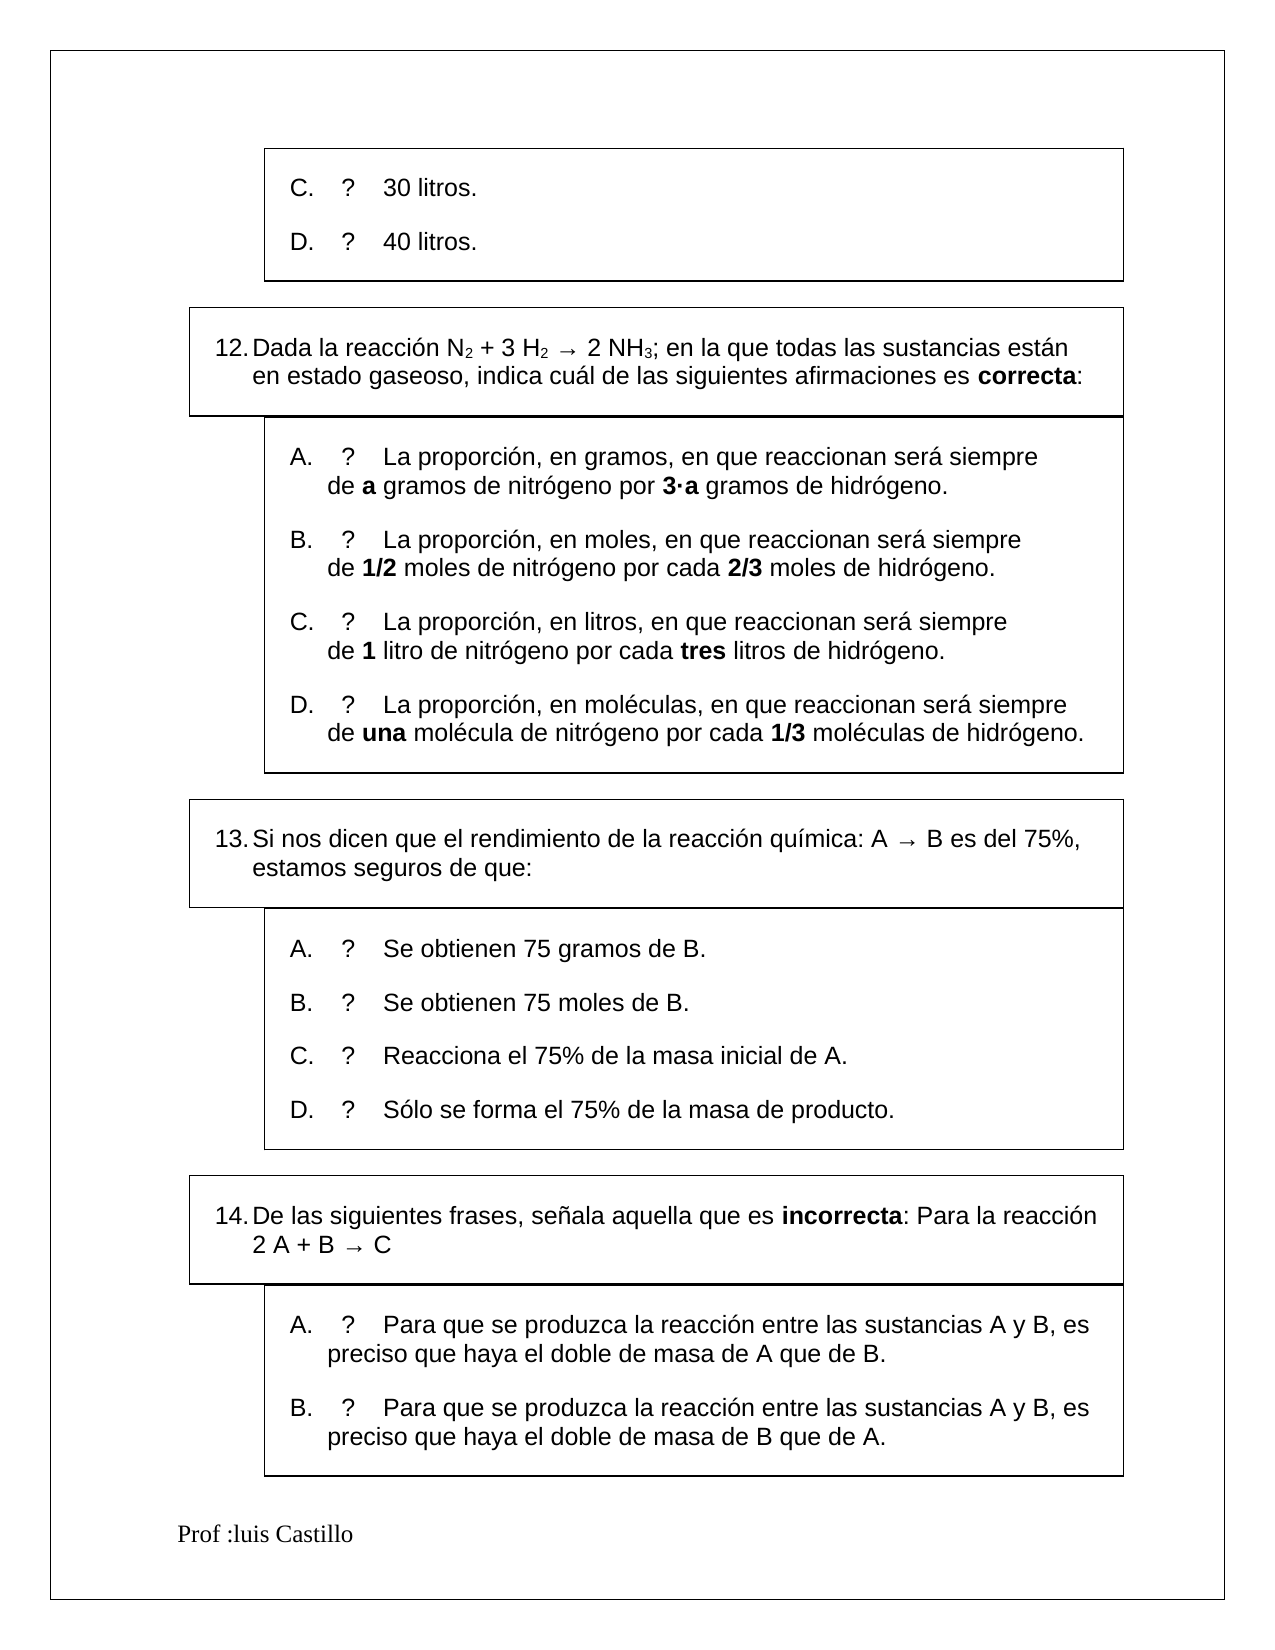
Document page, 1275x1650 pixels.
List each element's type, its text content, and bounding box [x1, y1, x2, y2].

list Dada la reacción N2 + 3 H2 → 2 NH3; en la que todas las sustancias están en estado gaseoso, indica cuál de las siguientes afirmaciones es correcta: [190, 308, 1123, 415]
list ? Reacciona el 75% de la masa inicial de A. [265, 1016, 1123, 1069]
list ? Para que se produzca la reacción entre las sustancias A y B, es preciso que haya el doble de masa de A que de B. [265, 1286, 1123, 1367]
list ? La proporción, en moles, en que reaccionan será siempre de 1/2 moles de nitrógeno por cada 2/3 moles de hidrógeno. [265, 499, 1123, 582]
list ? 30 litros. [265, 149, 1123, 201]
list De las siguientes frases, señala aquella que es incorrecta: Para la reacción 2 A + B → C [190, 1176, 1123, 1283]
list ? La proporción, en gramos, en que reaccionan será siempre de a gramos de nitrógeno por 3·a gramos de hidrógeno. [265, 418, 1123, 499]
list ? Para que se produzca la reacción entre las sustancias A y B, es preciso que haya el doble de masa de B que de A. [265, 1367, 1123, 1475]
list Si nos dicen que el rendimiento de la reacción química: A → B es del 75%, estamos seguros de que: [190, 800, 1123, 907]
list ? La proporción, en moléculas, en que reaccionan será siempre de una molécula de nitrógeno por cada 1/3 moléculas de hidrógeno. [265, 664, 1123, 772]
list ? Se obtienen 75 gramos de B. [265, 909, 1123, 962]
list ? Sólo se forma el 75% de la masa de producto. [265, 1069, 1123, 1149]
list ? La proporción, en litros, en que reaccionan será siempre de 1 litro de nitrógeno por cada tres litros de hidrógeno. [265, 582, 1123, 664]
list ? 40 litros. [265, 201, 1123, 280]
list ? Se obtienen 75 moles de B. [265, 962, 1123, 1016]
